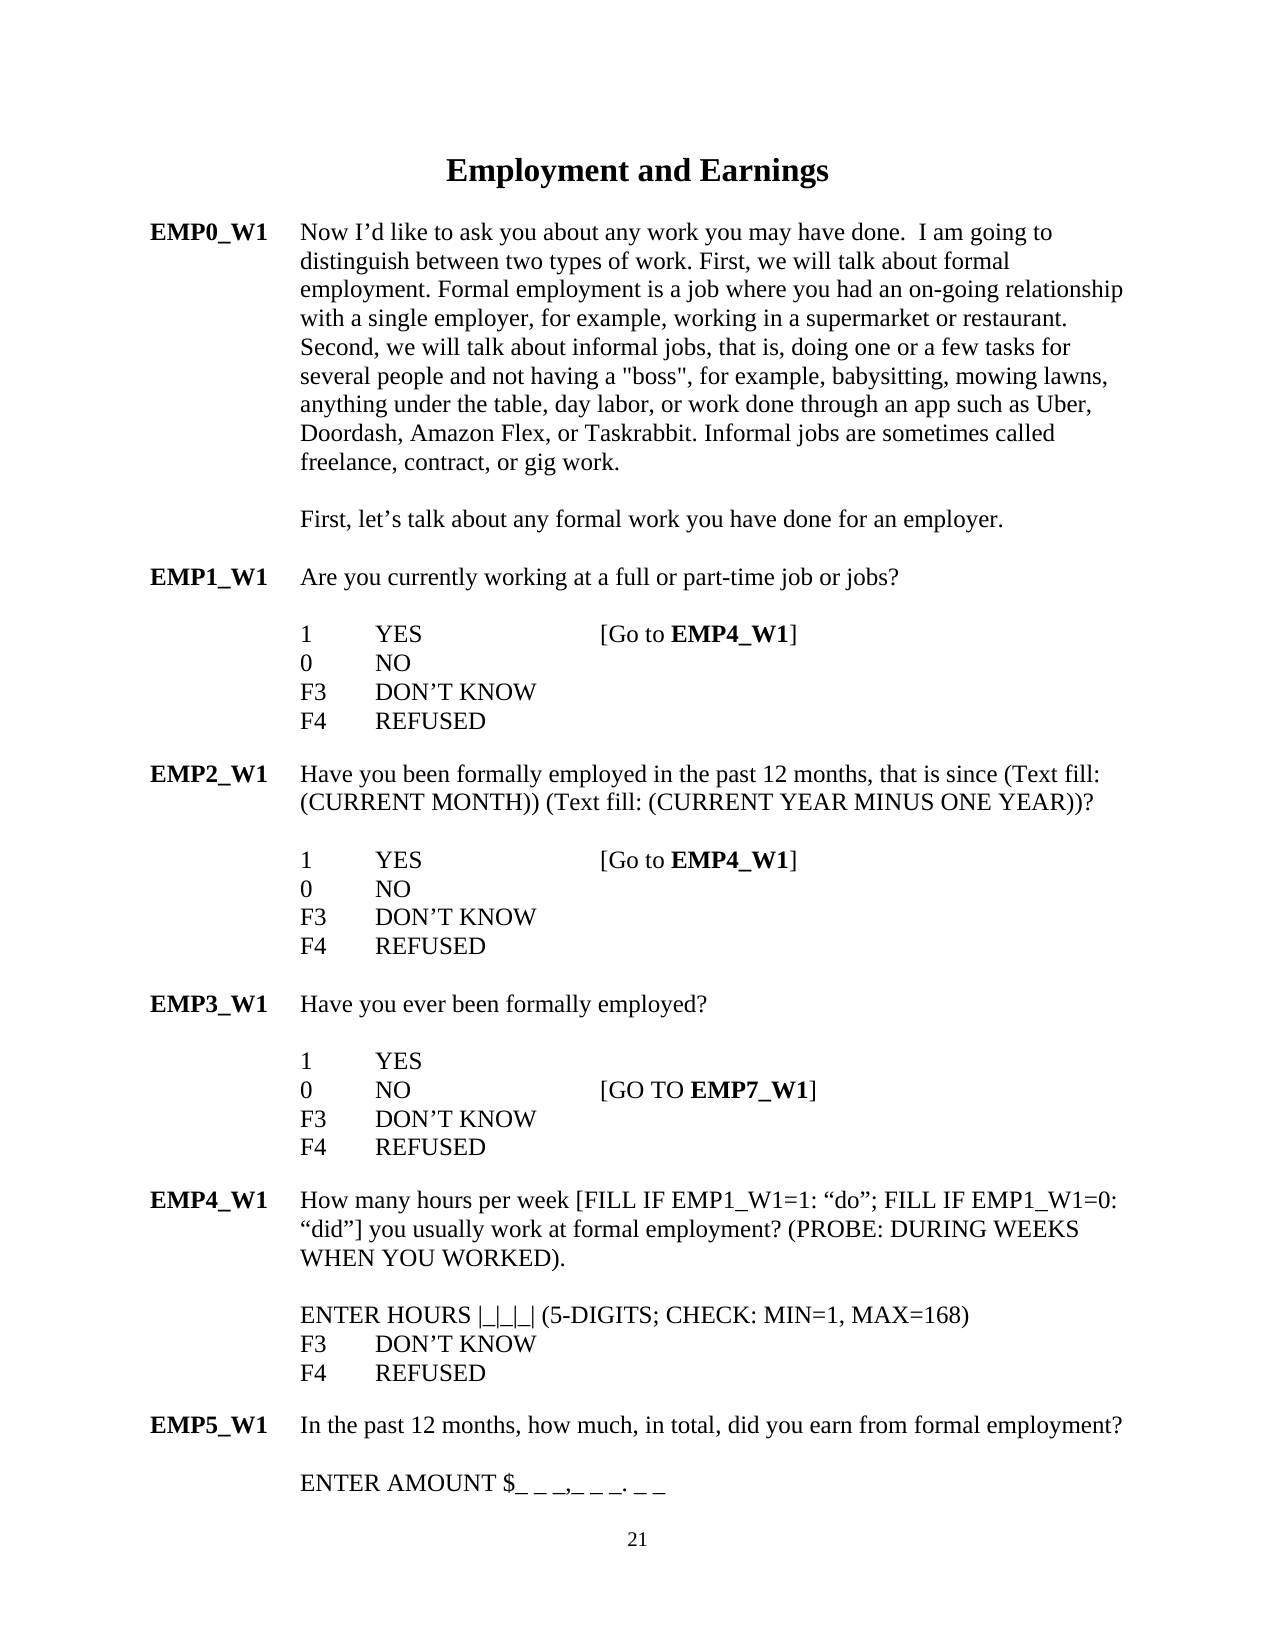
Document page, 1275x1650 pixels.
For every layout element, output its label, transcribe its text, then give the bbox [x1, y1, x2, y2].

text EMP2_W1 Have you been formally employed in the past 12 months, that is since (Text fill: (CURRENT MONTH)) (Text fill: (CURRENT YEAR MINUS ONE YEAR))? [150, 759, 1125, 816]
text F3 DON’T KNOW [225, 1329, 1125, 1358]
text F4 REFUSED [225, 931, 1125, 960]
text EMP0_W1 Now I’d like to ask you about any work you may have done. I am going to distinguish between two types of work. First, we will talk about formal employment. Formal employment is a job where you had an on-going relationship with a single employer, for example, working in a supermarket or restaurant. Second, we will talk about informal jobs, that is, doing one or a few tasks for several people and not having a "boss", for example, babysitting, mowing lawns, anything under the table, day labor, or work done through an app such as Uber, Doordash, Amazon Flex, or Taskrabbit. Informal jobs are sometimes called freelance, contract, or gig work. [150, 217, 1125, 476]
text EMP4_W1 How many hours per week [FILL IF EMP1_W1=1: “do”; FILL IF EMP1_W1=0: “did”] you usually work at formal employment? (PROBE: DURING WEEKS WHEN YOU WORKED). [150, 1185, 1125, 1271]
text F3 DON’T KNOW [225, 902, 1125, 931]
text 0 NO [GO TO EMP7_W1] [225, 1075, 1125, 1104]
subtitle Employment and Earnings [150, 150, 1125, 188]
text 0 NO [225, 648, 1125, 677]
text ENTER AMOUNT $_ _ _,_ _ _. _ _ [225, 1468, 1125, 1497]
text F4 REFUSED [225, 1358, 1125, 1386]
text 1 YES [Go to EMP4_W1] [225, 619, 1125, 648]
text F4 REFUSED [225, 1132, 1125, 1161]
text 1 YES [225, 1046, 1125, 1075]
text 0 NO [225, 874, 1125, 902]
text F4 REFUSED [225, 706, 1125, 734]
text F3 DON’T KNOW [225, 1104, 1125, 1132]
text 1 YES [Go to EMP4_W1] [225, 845, 1125, 874]
text EMP3_W1 Have you ever been formally employed? [150, 989, 1125, 1017]
text First, let’s talk about any formal work you have done for an employer. [150, 504, 1125, 533]
text F3 DON’T KNOW [225, 677, 1125, 706]
text EMP5_W1 In the past 12 months, how much, in total, did you earn from formal employment? [150, 1411, 1125, 1439]
text ENTER HOURS |_|_|_| (5-DIGITS; CHECK: MIN=1, MAX=168) [225, 1300, 1125, 1329]
text EMP1_W1 Are you currently working at a full or part-time job or jobs? [150, 562, 1125, 591]
